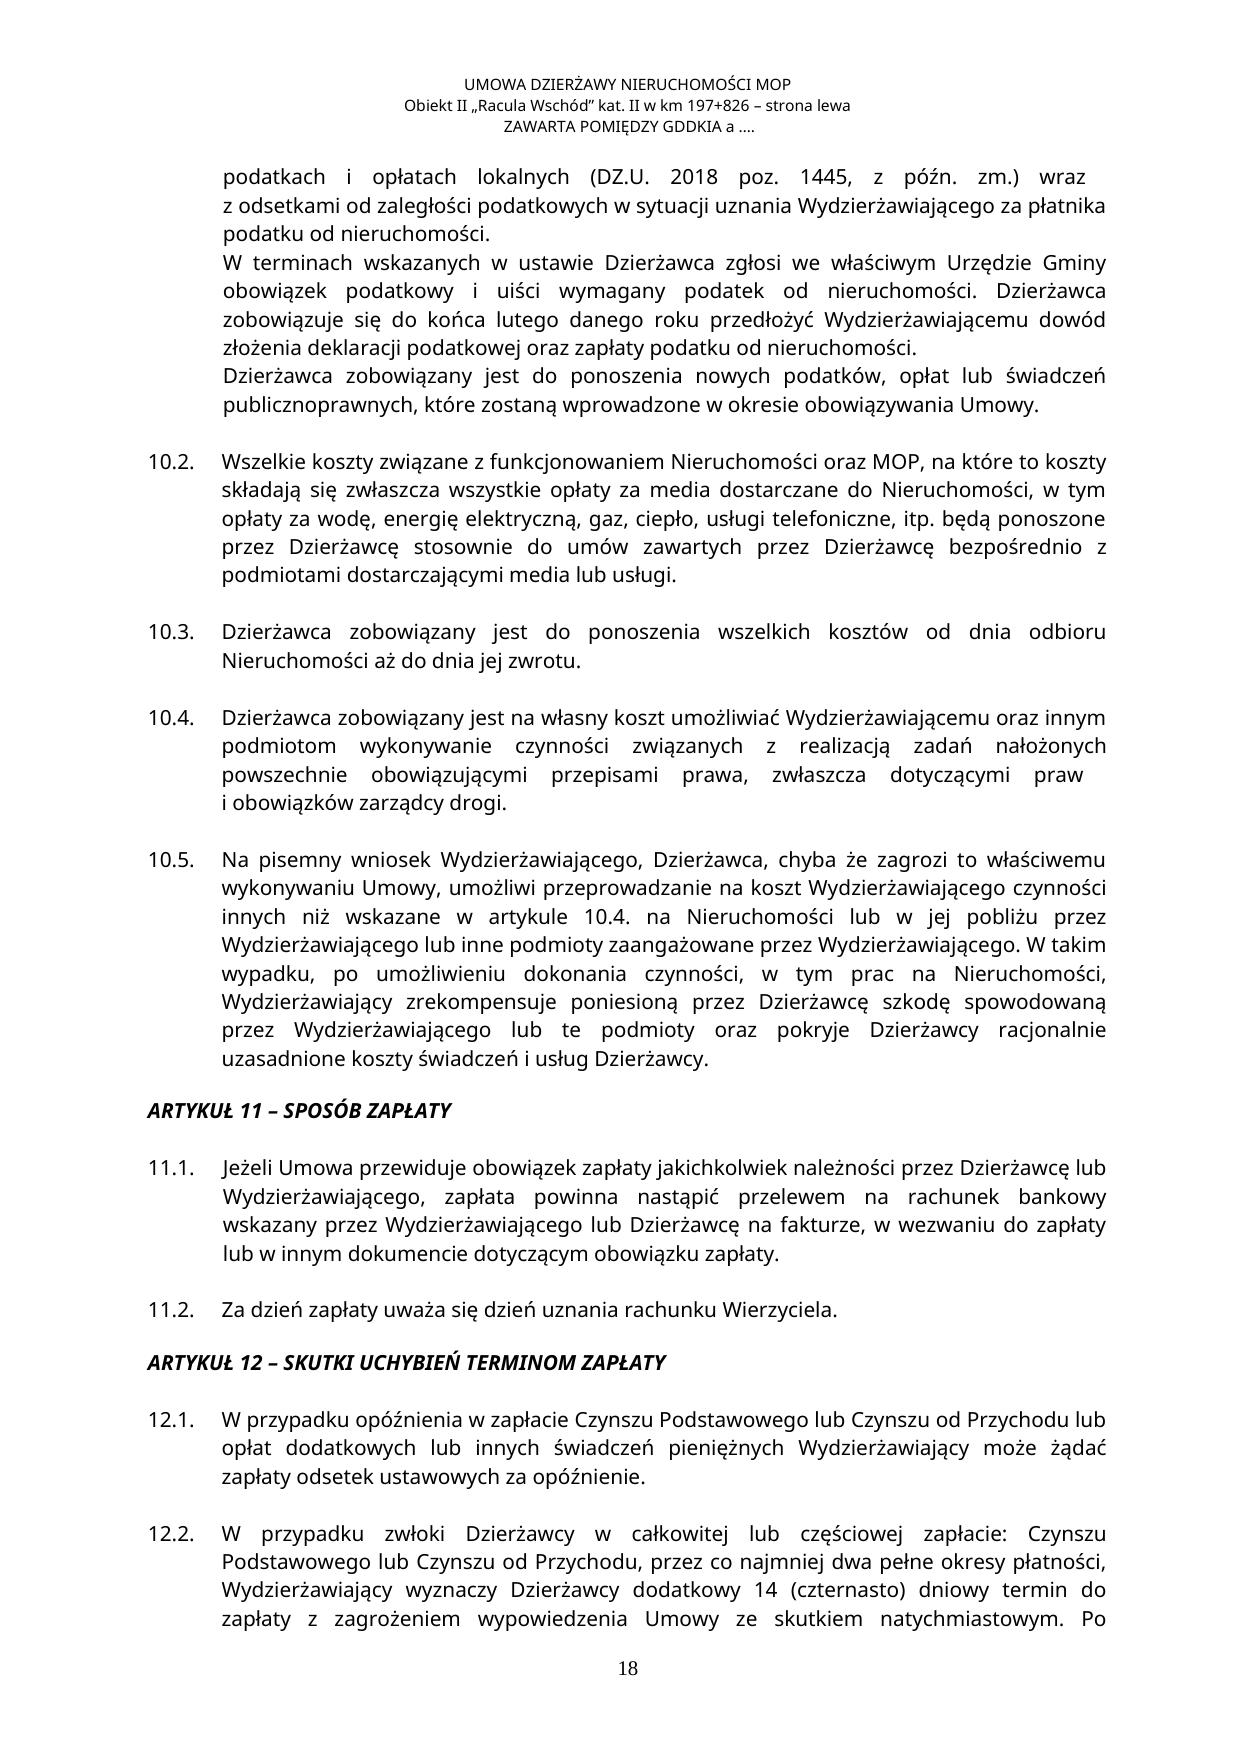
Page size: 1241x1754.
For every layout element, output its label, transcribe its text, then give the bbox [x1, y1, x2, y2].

list Za dzień zapłaty uważa się dzień uznania rachunku Wierzyciela. [148, 1296, 1107, 1324]
subtitle ARTYKUŁ 11 – SPOSÓB ZAPŁATY [148, 1097, 1107, 1125]
list Dzierżawca zobowiązany jest na własny koszt umożliwiać Wydzierżawiającemu oraz innym podmiotom wykonywanie czynności związanych z realizacją zadań nałożonych powszechnie obowiązującymi przepisami prawa, zwłaszcza dotyczącymi praw i obowiązków zarządcy drogi. [148, 703, 1107, 817]
list Na pisemny wniosek Wydzierżawiającego, Dzierżawca, chyba że zagrozi to właściwemu wykonywaniu Umowy, umożliwi przeprowadzanie na koszt Wydzierżawiającego czynności innych niż wskazane w artykule 10.4. na Nieruchomości lub w jej pobliżu przez Wydzierżawiającego lub inne podmioty zaangażowane przez Wydzierżawiającego. W takim wypadku, po umożliwieniu dokonania czynności, w tym prac na Nieruchomości, Wydzierżawiający zrekompensuje poniesioną przez Dzierżawcę szkodę spowodowaną przez Wydzierżawiającego lub te podmioty oraz pokryje Dzierżawcy racjonalnie uzasadnione koszty świadczeń i usług Dzierżawcy. [148, 845, 1107, 1072]
text W terminach wskazanych w ustawie Dzierżawca zgłosi we właściwym Urzędzie Gminy obowiązek podatkowy i uiści wymagany podatek od nieruchomości. Dzierżawca zobowiązuje się do końca lutego danego roku przedłożyć Wydzierżawiającemu dowód złożenia deklaracji podatkowej oraz zapłaty podatku od nieruchomości. [223, 248, 1107, 362]
list Dzierżawca zobowiązany jest do ponoszenia wszelkich kosztów od dnia odbioru Nieruchomości aż do dnia jej zwrotu. [148, 617, 1107, 674]
list Jeżeli Umowa przewiduje obowiązek zapłaty jakichkolwiek należności przez Dzierżawcę lub Wydzierżawiającego, zapłata powinna nastąpić przelewem na rachunek bankowy wskazany przez Wydzierżawiającego lub Dzierżawcę na fakturze, w wezwaniu do zapłaty lub w innym dokumencie dotyczącym obowiązku zapłaty. [148, 1153, 1107, 1267]
list Wszelkie koszty związane z funkcjonowaniem Nieruchomości oraz MOP, na które to koszty składają się zwłaszcza wszystkie opłaty za media dostarczane do Nieruchomości, w tym opłaty za wodę, energię elektryczną, gaz, ciepło, usługi telefoniczne, itp. będą ponoszone przez Dzierżawcę stosownie do umów zawartych przez Dzierżawcę bezpośrednio z podmiotami dostarczającymi media lub usługi. [148, 447, 1107, 589]
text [223, 162, 1107, 248]
list W przypadku opóźnienia w zapłacie Czynszu Podstawowego lub Czynszu od Przychodu lub opłat dodatkowych lub innych świadczeń pieniężnych Wydzierżawiający może żądać zapłaty odsetek ustawowych za opóźnienie. [148, 1405, 1107, 1490]
subtitle ARTYKUŁ 12 – SKUTKI UCHYBIEŃ TERMINOM ZAPŁATY [148, 1348, 1107, 1377]
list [148, 1519, 1107, 1632]
text Dzierżawca zobowiązany jest do ponoszenia nowych podatków, opłat lub świadczeń publicznoprawnych, które zostaną wprowadzone w okresie obowiązywania Umowy. [223, 362, 1107, 418]
